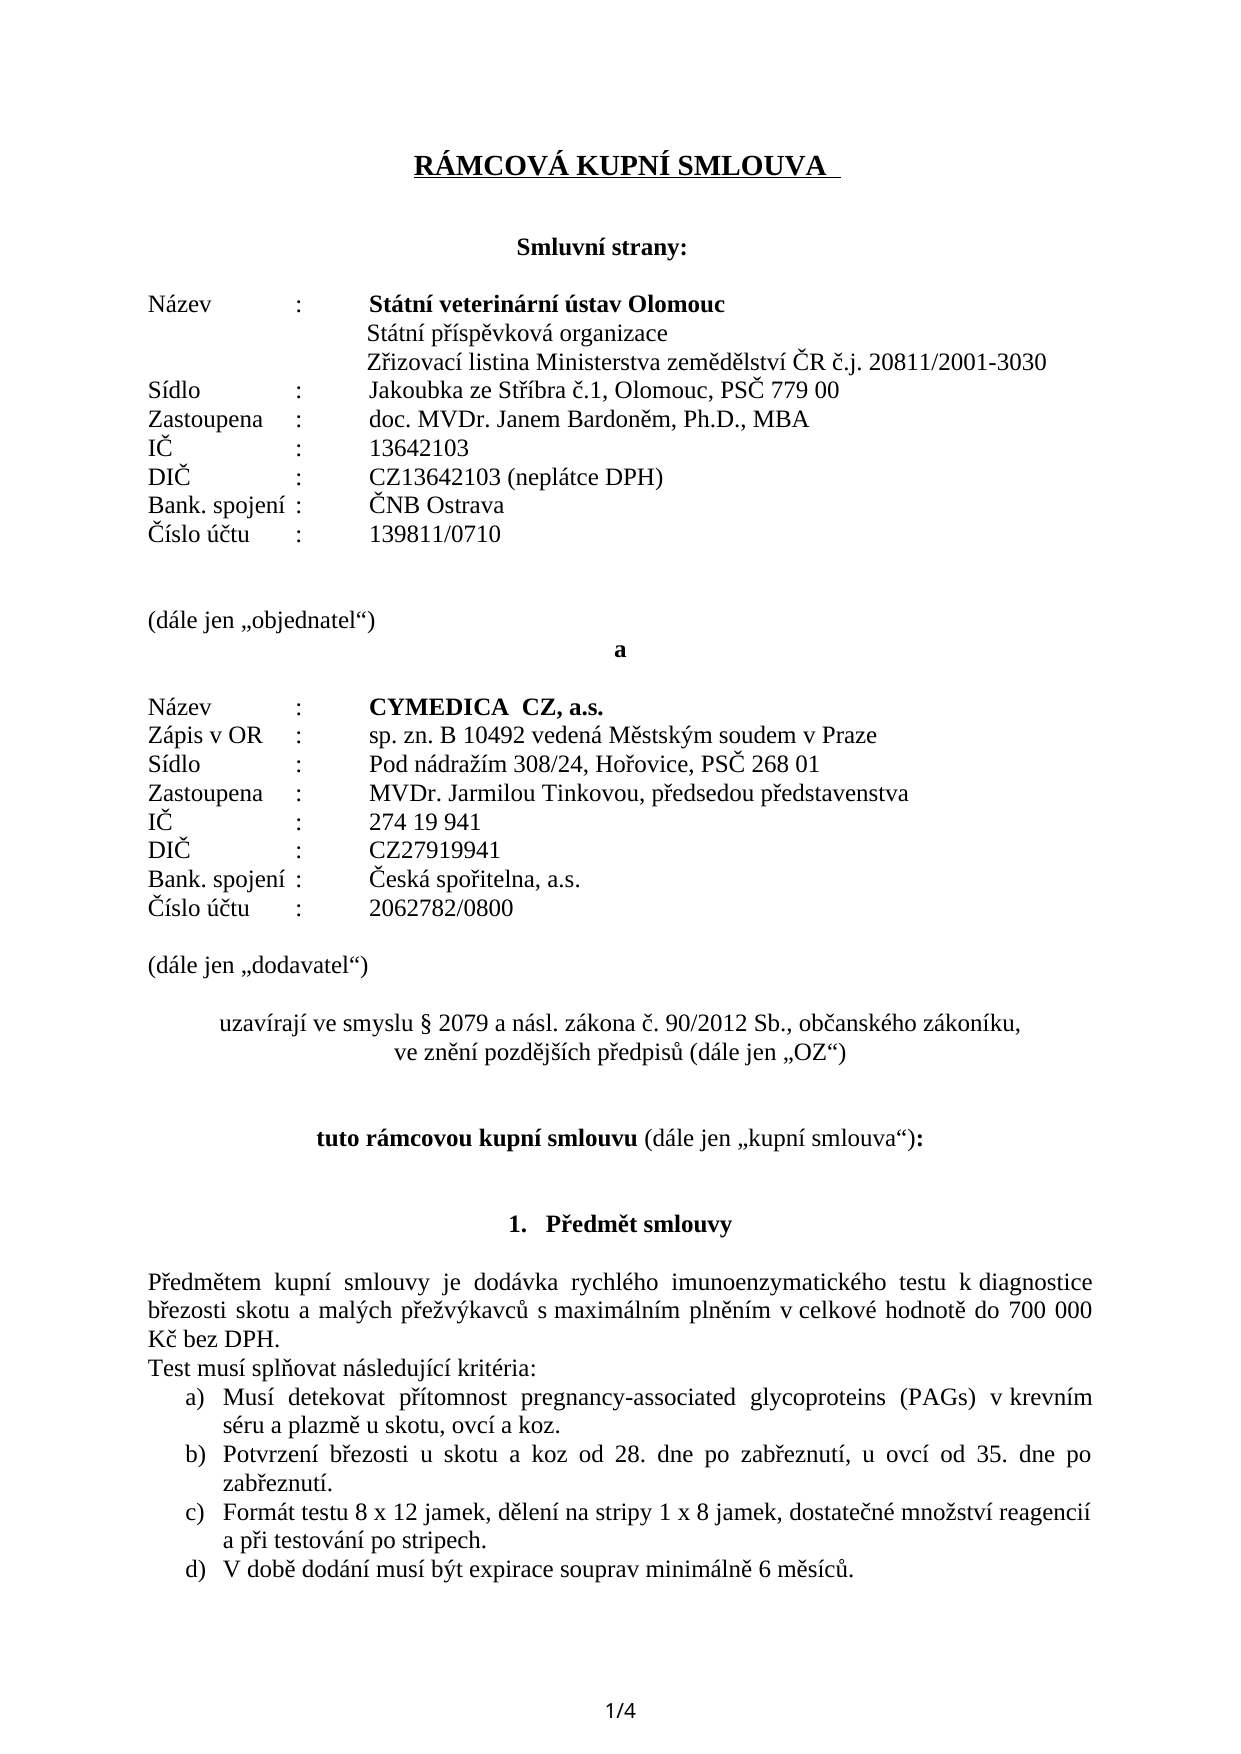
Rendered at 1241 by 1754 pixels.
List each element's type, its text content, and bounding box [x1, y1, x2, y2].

text Předmětem kupní smlouvy je dodávka rychlého imunoenzymatického testu k diagnostice březosti skotu a malých přežvýkavců s maximálním plněním v celkové hodnotě do 700 000 Kč bez DPH. [148, 1267, 1093, 1353]
text (dále jen „objednatel“) [148, 605, 1093, 634]
text Číslo účtu : 2062782/0800 [148, 893, 1093, 922]
text Bank. spojení : ČNB Ostrava [148, 490, 1093, 519]
text IČ : 274 19 941 [148, 807, 1093, 835]
text Název : Státní veterinární ústav Olomouc [148, 289, 1093, 318]
text Číslo účtu : 139811/0710 [148, 519, 1093, 548]
text Název : CYMEDICA CZ, a.s. [148, 692, 1093, 720]
text Sídlo : Pod nádražím 308/24, Hořovice, PSČ 268 01 [148, 749, 1093, 778]
text Státní příspěvková organizace [148, 318, 1093, 347]
text Bank. spojení : Česká spořitelna, a.s. [148, 864, 1093, 893]
text Zápis v OR : sp. zn. B 10492 vedená Městským soudem v Praze [148, 720, 1093, 749]
text Zřizovací listina Ministerstva zemědělství ČR č.j. 20811/2001-3030 [148, 347, 1093, 375]
list Formát testu 8 x 12 jamek, dělení na stripy 1 x 8 jamek, dostatečné množství reagencií a při testování po stripech. [185, 1497, 1093, 1554]
text DIČ : CZ27919941 [148, 835, 1093, 864]
text DIČ : CZ13642103 (neplátce DPH) [148, 462, 1093, 490]
text Zastoupena : doc. MVDr. Janem Bardoněm, Ph.D., MBA [148, 404, 1093, 433]
text Sídlo : Jakoubka ze Stříbra č.1, Olomouc, PSČ 779 00 [148, 375, 1093, 404]
text Test musí splňovat následující kritéria: [148, 1353, 1093, 1382]
text uzavírají ve smyslu § 2079 a násl. zákona č. 90/2012 Sb., občanského zákoníku, [148, 1008, 1093, 1037]
list V době dodání musí být expirace souprav minimálně 6 měsíců. [185, 1554, 1093, 1583]
text a [148, 634, 1093, 663]
text ve znění pozdějších předpisů (dále jen „OZ“) [148, 1037, 1093, 1065]
list Musí detekovat přítomnost pregnancy-associated glycoproteins (PAGs) v krevním séru a plazmě u skotu, ovcí a koz. [185, 1382, 1093, 1439]
list Předmět smlouvy [148, 1209, 1093, 1238]
text Zastoupena : MVDr. Jarmilou Tinkovou, předsedou představenstva [148, 778, 1093, 807]
title RÁMCOVÁ KUPNÍ SMLOUVA [148, 148, 1093, 181]
text IČ : 13642103 [148, 433, 1093, 462]
list Potvrzení březosti u skotu a koz od 28. dne po zabřeznutí, u ovcí od 35. dne po zabřeznutí. [185, 1439, 1093, 1497]
subtitle Smluvní strany: [148, 232, 1093, 260]
text (dále jen „dodavatel“) [148, 950, 1093, 979]
text tuto rámcovou kupní smlouvu (dále jen „kupní smlouva“): [148, 1123, 1093, 1152]
